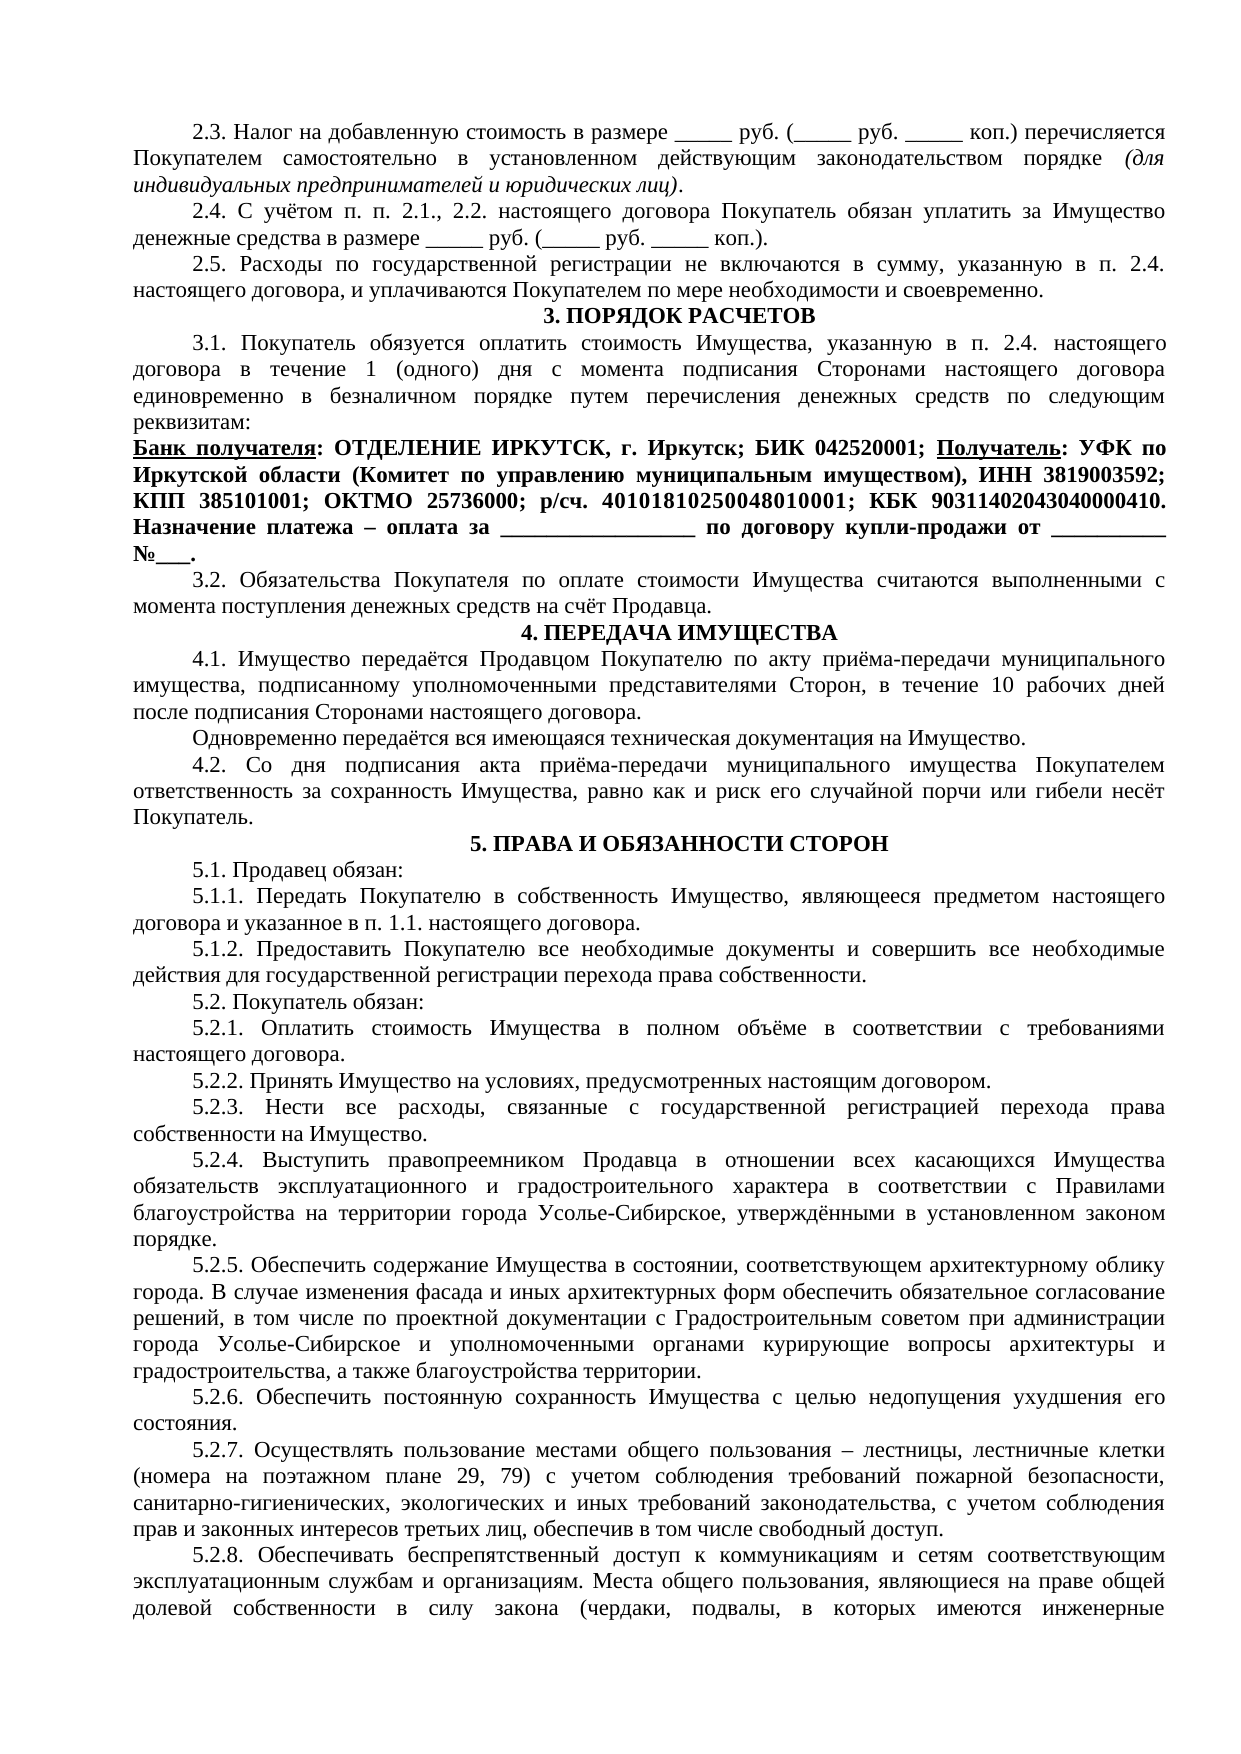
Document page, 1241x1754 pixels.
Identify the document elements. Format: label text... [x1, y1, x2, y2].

text 5.2. Покупатель обязан: [133, 988, 1167, 1014]
text 5. ПРАВА И ОБЯЗАННОСТИ СТОРОН [133, 830, 1167, 856]
text 3.1. Покупатель обязуется оплатить стоимость Имущества, указанную в п. 2.4. настоящего договора в течение 1 (одного) дня с момента подписания Сторонами настоящего договора единовременно в безналичном порядке путем перечисления денежных средств по следующим реквизитам: [133, 329, 1167, 434]
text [133, 1541, 1167, 1620]
text 5.2.3. Нести все расходы, связанные с государственной регистрацией перехода права собственности на Имущество. [133, 1093, 1167, 1146]
text Банк получателя: ОТДЕЛЕНИЕ ИРКУТСК, г. Иркутск; БИК 042520001; Получатель: УФК по Иркутской области (Комитет по управлению муниципальным имуществом), ИНН 3819003592; КПП 385101001; ОКТМО 25736000; р/сч. 40101810250048010001; КБК 90311402043040000410. Назначение платежа – оплата за _________________ по договору купли-продажи от __________ №___. [133, 434, 1167, 566]
text 5.2.5. Обеспечить содержание Имущества в состоянии, соответствующем архитектурному облику города. В случае изменения фасада и иных архитектурных форм обеспечить обязательное согласование решений, в том числе по проектной документации с Градостроительным советом при администрации города Усолье-Сибирское и уполномоченными органами курирующие вопросы архитектуры и градостроительства, а также благоустройства территории. [133, 1251, 1167, 1383]
text 3. ПОРЯДОК РАСЧЕТОВ [133, 303, 1167, 329]
text 5.2.7. Осуществлять пользование местами общего пользования – лестницы, лестничные клетки (номера на поэтажном плане 29, 79) с учетом соблюдения требований пожарной безопасности, санитарно-гигиенических, экологических и иных требований законодательства, с учетом соблюдения прав и законных интересов третьих лиц, обеспечив в том числе свободный доступ. [133, 1436, 1167, 1541]
text 2.3. Налог на добавленную стоимость в размере _____ руб. (_____ руб. _____ коп.) перечисляется Покупателем самостоятельно в установленном действующим законодательством порядке (для индивидуальных предпринимателей и юридических лиц). [133, 118, 1167, 197]
text 4.1. Имущество передаётся Продавцом Покупателю по акту приёма-передачи муниципального имущества, подписанному уполномоченными представителями Сторон, в течение 10 рабочих дней после подписания Сторонами настоящего договора. [133, 645, 1167, 724]
text 5.1. Продавец обязан: [133, 856, 1167, 882]
text 5.1.2. Предоставить Покупателю все необходимые документы и совершить все необходимые действия для государственной регистрации перехода права собственности. [133, 935, 1167, 988]
text 3.2. Обязательства Покупателя по оплате стоимости Имущества считаются выполненными с момента поступления денежных средств на счёт Продавца. [133, 566, 1167, 619]
text 2.4. С учётом п. п. 2.1., 2.2. настоящего договора Покупатель обязан уплатить за Имущество денежные средства в размере _____ руб. (_____ руб. _____ коп.). [133, 197, 1167, 250]
text 4.2. Со дня подписания акта приёма-передачи муниципального имущества Покупателем ответственность за сохранность Имущества, равно как и риск его случайной порчи или гибели несёт Покупатель. [133, 751, 1167, 830]
text 4. ПЕРЕДАЧА ИМУЩЕСТВА [133, 619, 1167, 645]
text 5.2.2. Принять Имущество на условиях, предусмотренных настоящим договором. [133, 1067, 1167, 1093]
text Одновременно передаётся вся имеющаяся техническая документация на Имущество. [133, 724, 1167, 751]
text 5.1.1. Передать Покупателю в собственность Имущество, являющееся предметом настоящего договора и указанное в п. 1.1. настоящего договора. [133, 882, 1167, 935]
text 5.2.6. Обеспечить постоянную сохранность Имущества с целью недопущения ухудшения его состояния. [133, 1383, 1167, 1436]
text 5.2.4. Выступить правопреемником Продавца в отношении всех касающихся Имущества обязательств эксплуатационного и градостроительного характера в соответствии с Правилами благоустройства на территории города Усолье-Сибирское, утверждёнными в установленном законом порядке. [133, 1146, 1167, 1251]
text 5.2.1. Оплатить стоимость Имущества в полном объёме в соответствии с требованиями настоящего договора. [133, 1014, 1167, 1067]
text 2.5. Расходы по государственной регистрации не включаются в сумму, указанную в п. 2.4. настоящего договора, и уплачиваются Покупателем по мере необходимости и своевременно. [133, 250, 1167, 303]
